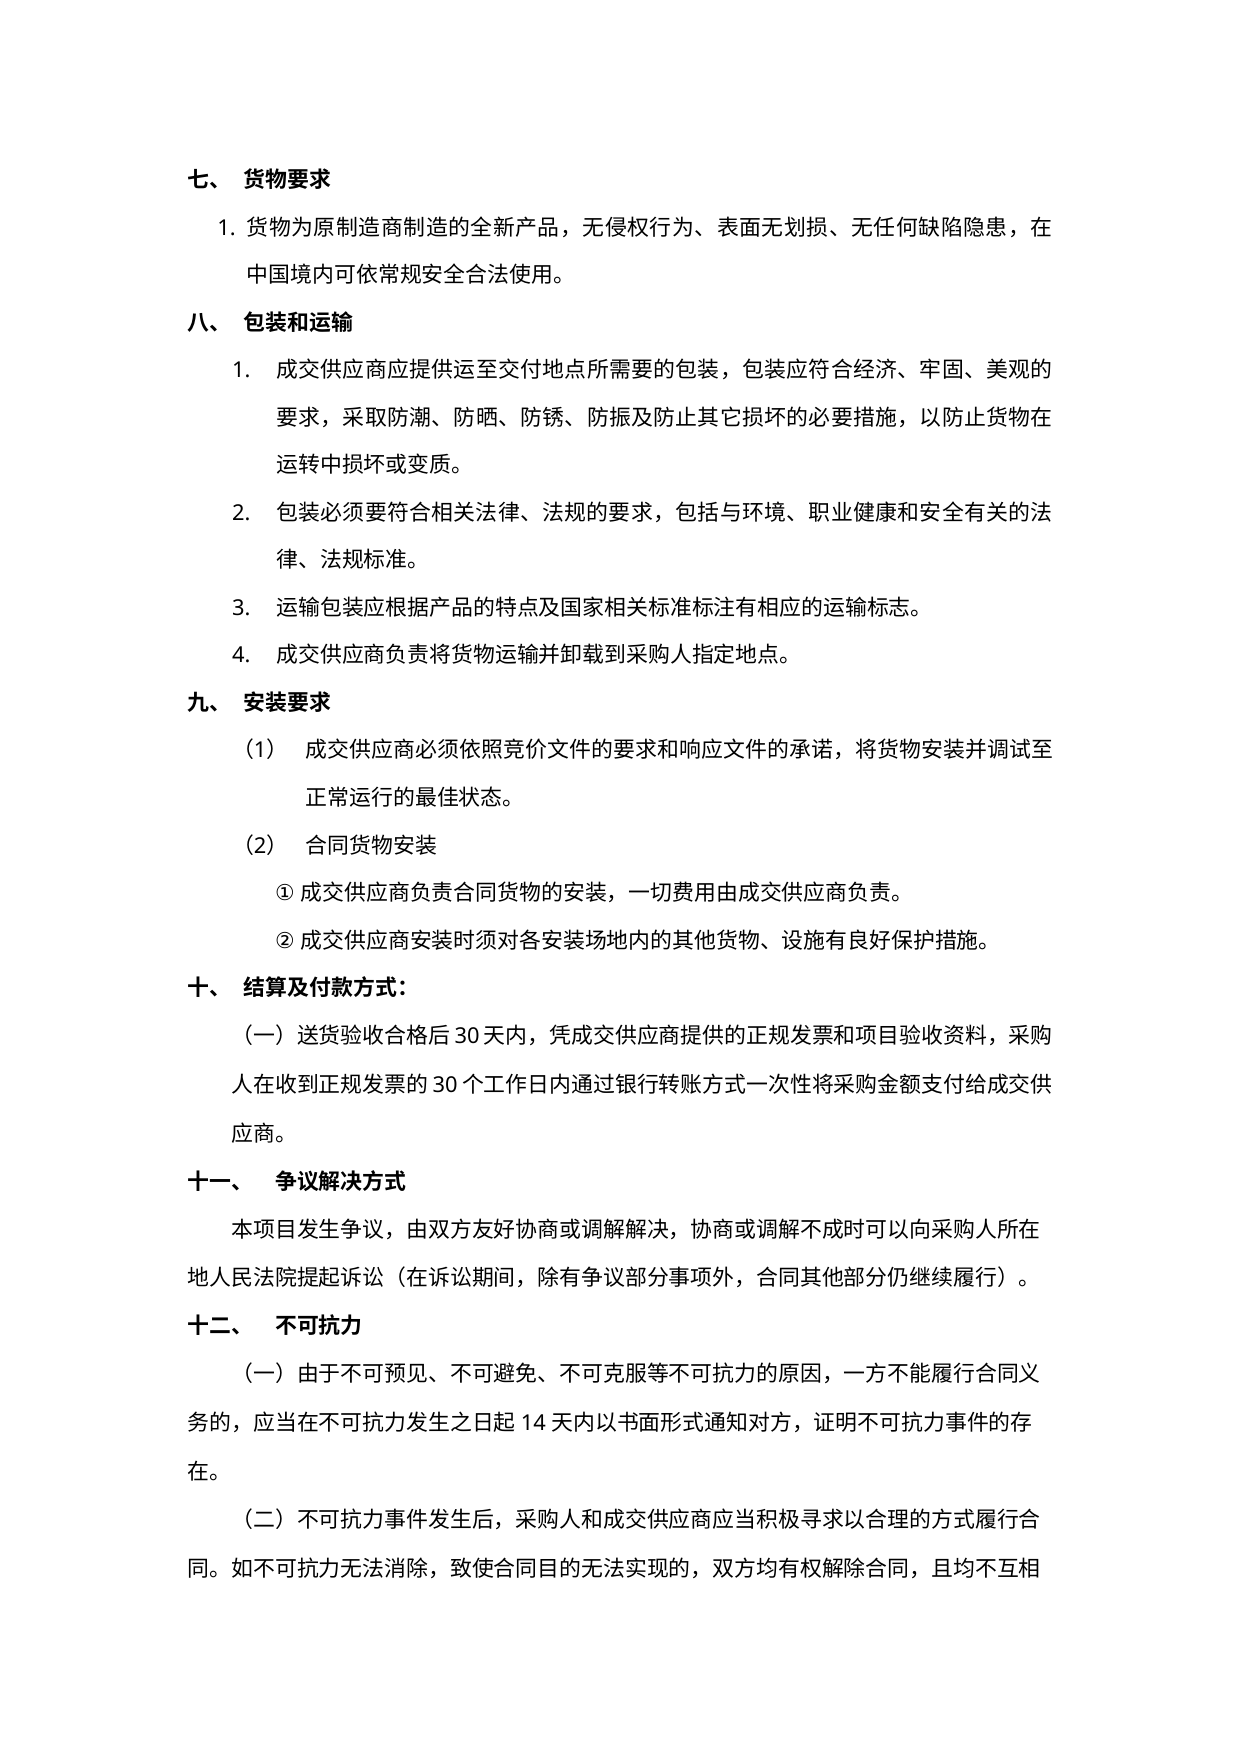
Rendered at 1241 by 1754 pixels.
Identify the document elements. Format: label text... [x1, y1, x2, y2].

text ① 成交供应商负责合同货物的安装，一切费用由成交供应商负责。 [275, 875, 1053, 907]
list 包装必须要符合相关法律、法规的要求，包括与环境、职业健康和安全有关的法律、法规标准。 [232, 495, 1053, 574]
list 包装和运输 [187, 304, 1053, 336]
list 合同货物安装 [232, 828, 1053, 859]
list 争议解决方式 [187, 1164, 1053, 1195]
list 货物要求 [187, 162, 1053, 194]
list 成交供应商必须依照竞价文件的要求和响应文件的承诺，将货物安装并调试至正常运行的最佳状态。 [232, 732, 1053, 812]
list 不可抗力 [187, 1308, 1053, 1340]
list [187, 1502, 1053, 1583]
list 成交供应商负责将货物运输并卸载到采购人指定地点。 [232, 637, 1053, 669]
list 安装要求 [187, 685, 1053, 717]
list 货物为原制造商制造的全新产品，无侵权行为、表面无划损、无任何缺陷隐患，在中国境内可依常规安全合法使用。 [217, 209, 1053, 289]
list 本项目发生争议，由双方友好协商或调解解决，协商或调解不成时可以向采购人所在地人民法院提起诉讼（在诉讼期间，除有争议部分事项外，合同其他部分仍继续履行）。 [187, 1211, 1053, 1292]
list （一）由于不可预见、不可避免、不可克服等不可抗力的原因，一方不能履行合同义务的，应当在不可抗力发生之日起 14 天内以书面形式通知对方，证明不可抗力事件的存在。 [187, 1356, 1053, 1486]
text ② 成交供应商安装时须对各安装场地内的其他货物、设施有良好保护措施。 [275, 923, 1053, 954]
list 结算及付款方式： [187, 970, 1053, 1002]
list 运输包装应根据产品的特点及国家相关标准标注有相应的运输标志。 [232, 590, 1053, 622]
list 成交供应商应提供运至交付地点所需要的包装，包装应符合经济、牢固、美观的要求，采取防潮、防晒、防锈、防振及防止其它损坏的必要措施，以防止货物在运转中损坏或变质。 [232, 352, 1053, 479]
text （一）送货验收合格后30天内，凭成交供应商提供的正规发票和项目验收资料，采购人在收到正规发票的30个工作日内通过银行转账方式一次性将采购金额支付给成交供应商。 [231, 1018, 1053, 1148]
